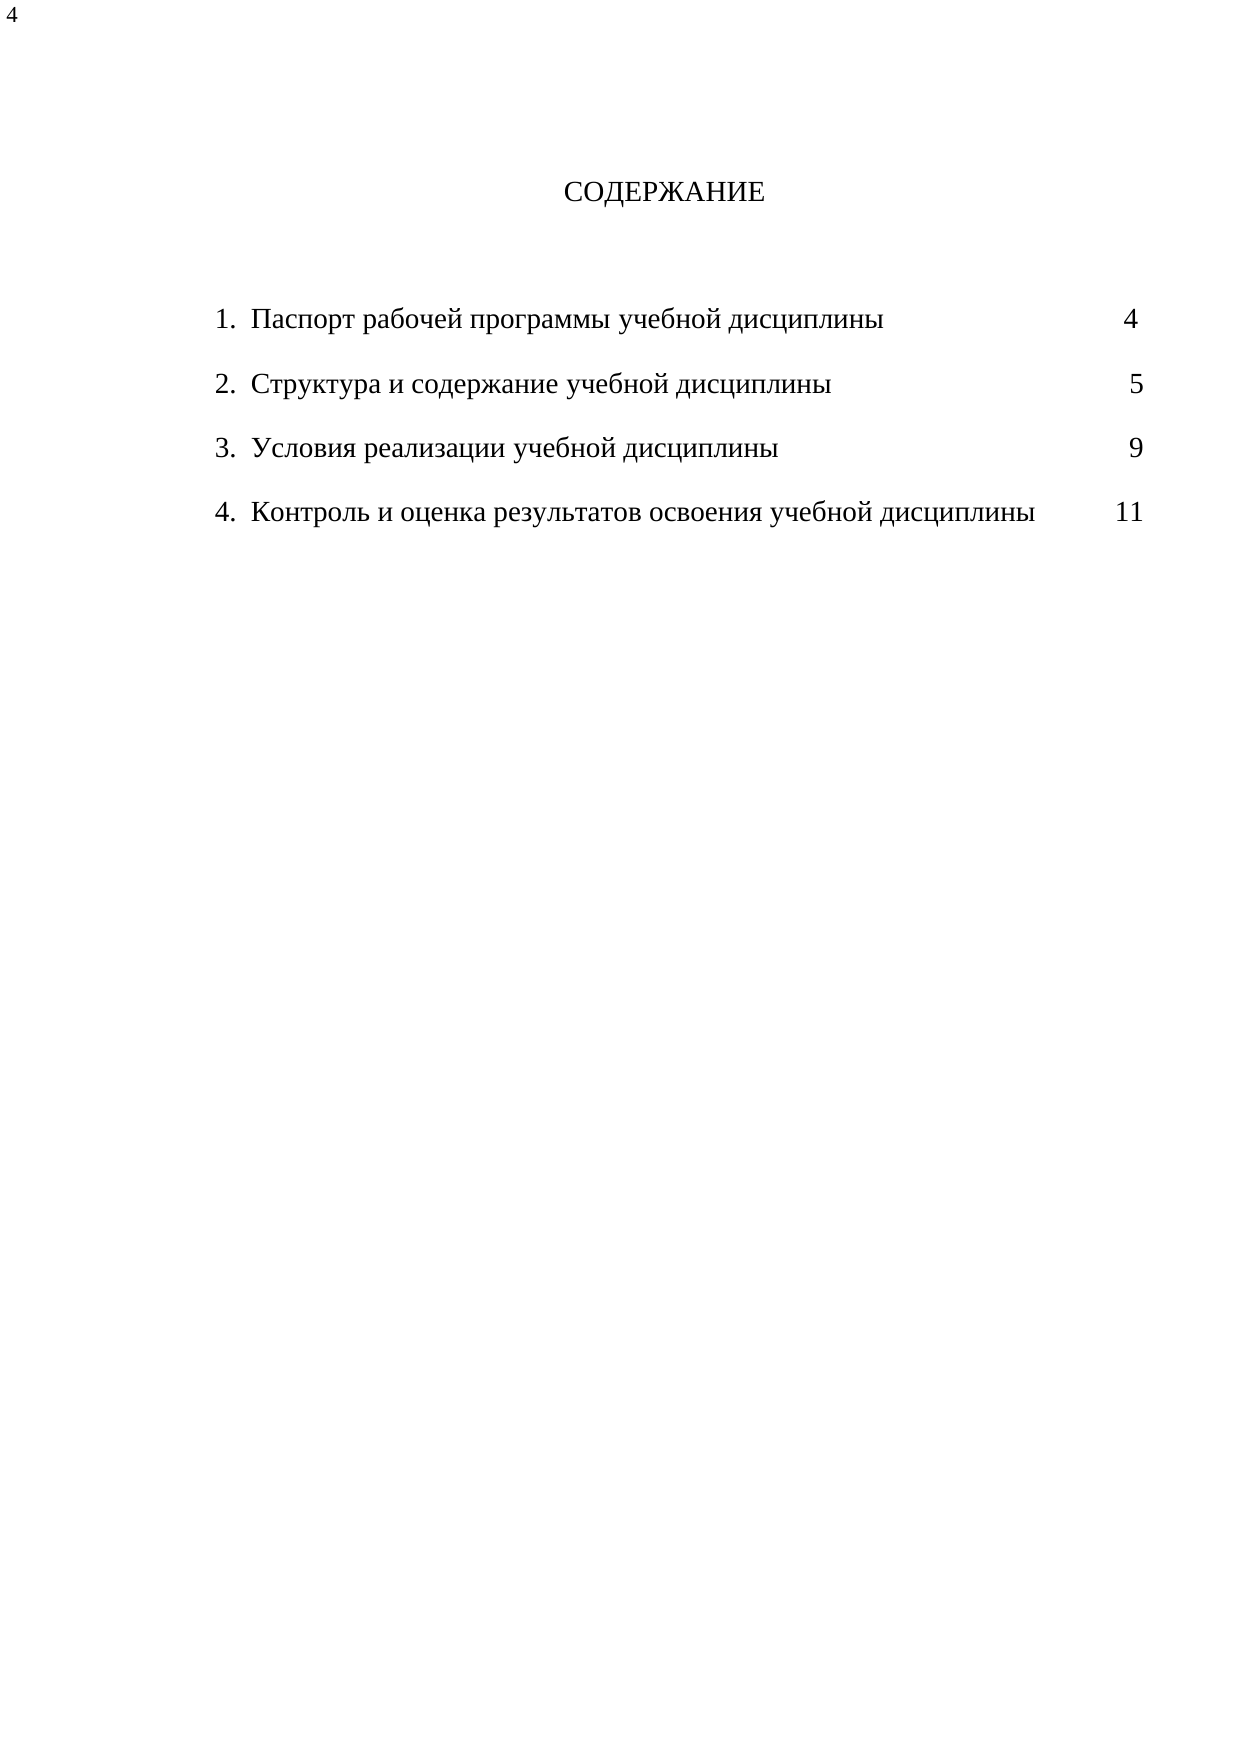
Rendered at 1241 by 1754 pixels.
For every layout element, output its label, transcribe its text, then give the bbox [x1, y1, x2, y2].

text СОДЕРЖАНИЕ [237, 174, 1092, 207]
